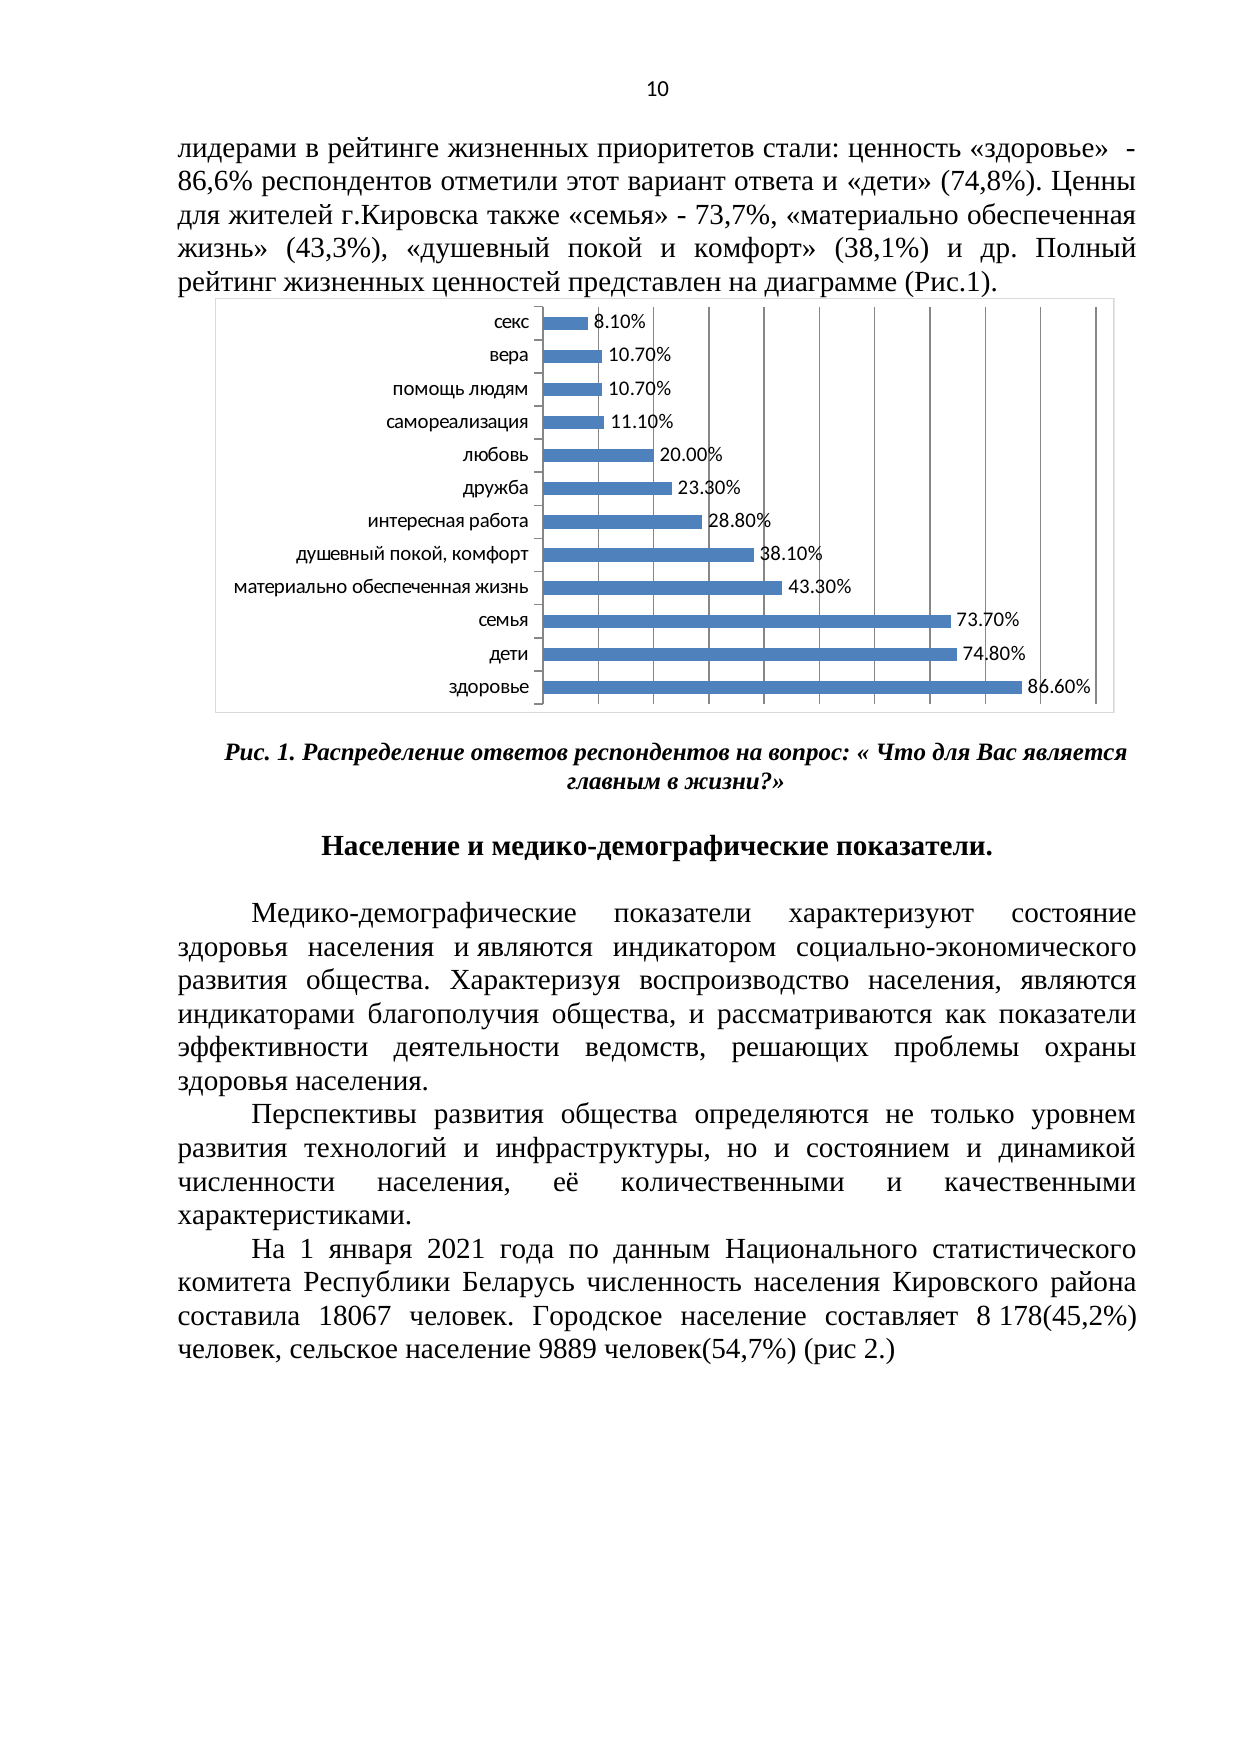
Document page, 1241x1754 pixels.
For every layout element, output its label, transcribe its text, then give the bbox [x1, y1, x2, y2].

text На 1 января 2021 года по данным Национального статистического комитета Республики Беларусь численность населения Кировского района составила 18067 человек. Городское население составляет 8 178(45,2%) человек, сельское население 9889 человек(54,7%) (рис 2.) [177, 1231, 1137, 1365]
text Перспективы развития общества определяются не только уровнем развития технологий и инфраструктуры, но и состоянием и динамикой численности населения, её количественными и качественными характеристиками. [177, 1097, 1137, 1231]
text Рис. 1. Распределение ответов респондентов на вопрос: « Что для Вас является главным в жизни?» [215, 737, 1137, 795]
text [177, 130, 1137, 298]
text Медико-демографические показатели характеризуют состояние здоровья населения и являются индикатором социально-экономического развития общества. Характеризуя воспроизводство населения, являются индикаторами благополучия общества, и рассматриваются как показатели эффективности деятельности ведомств, решающих проблемы охраны здоровья населения. [177, 895, 1137, 1097]
text Население и медико-демографические показатели. [177, 828, 1137, 862]
